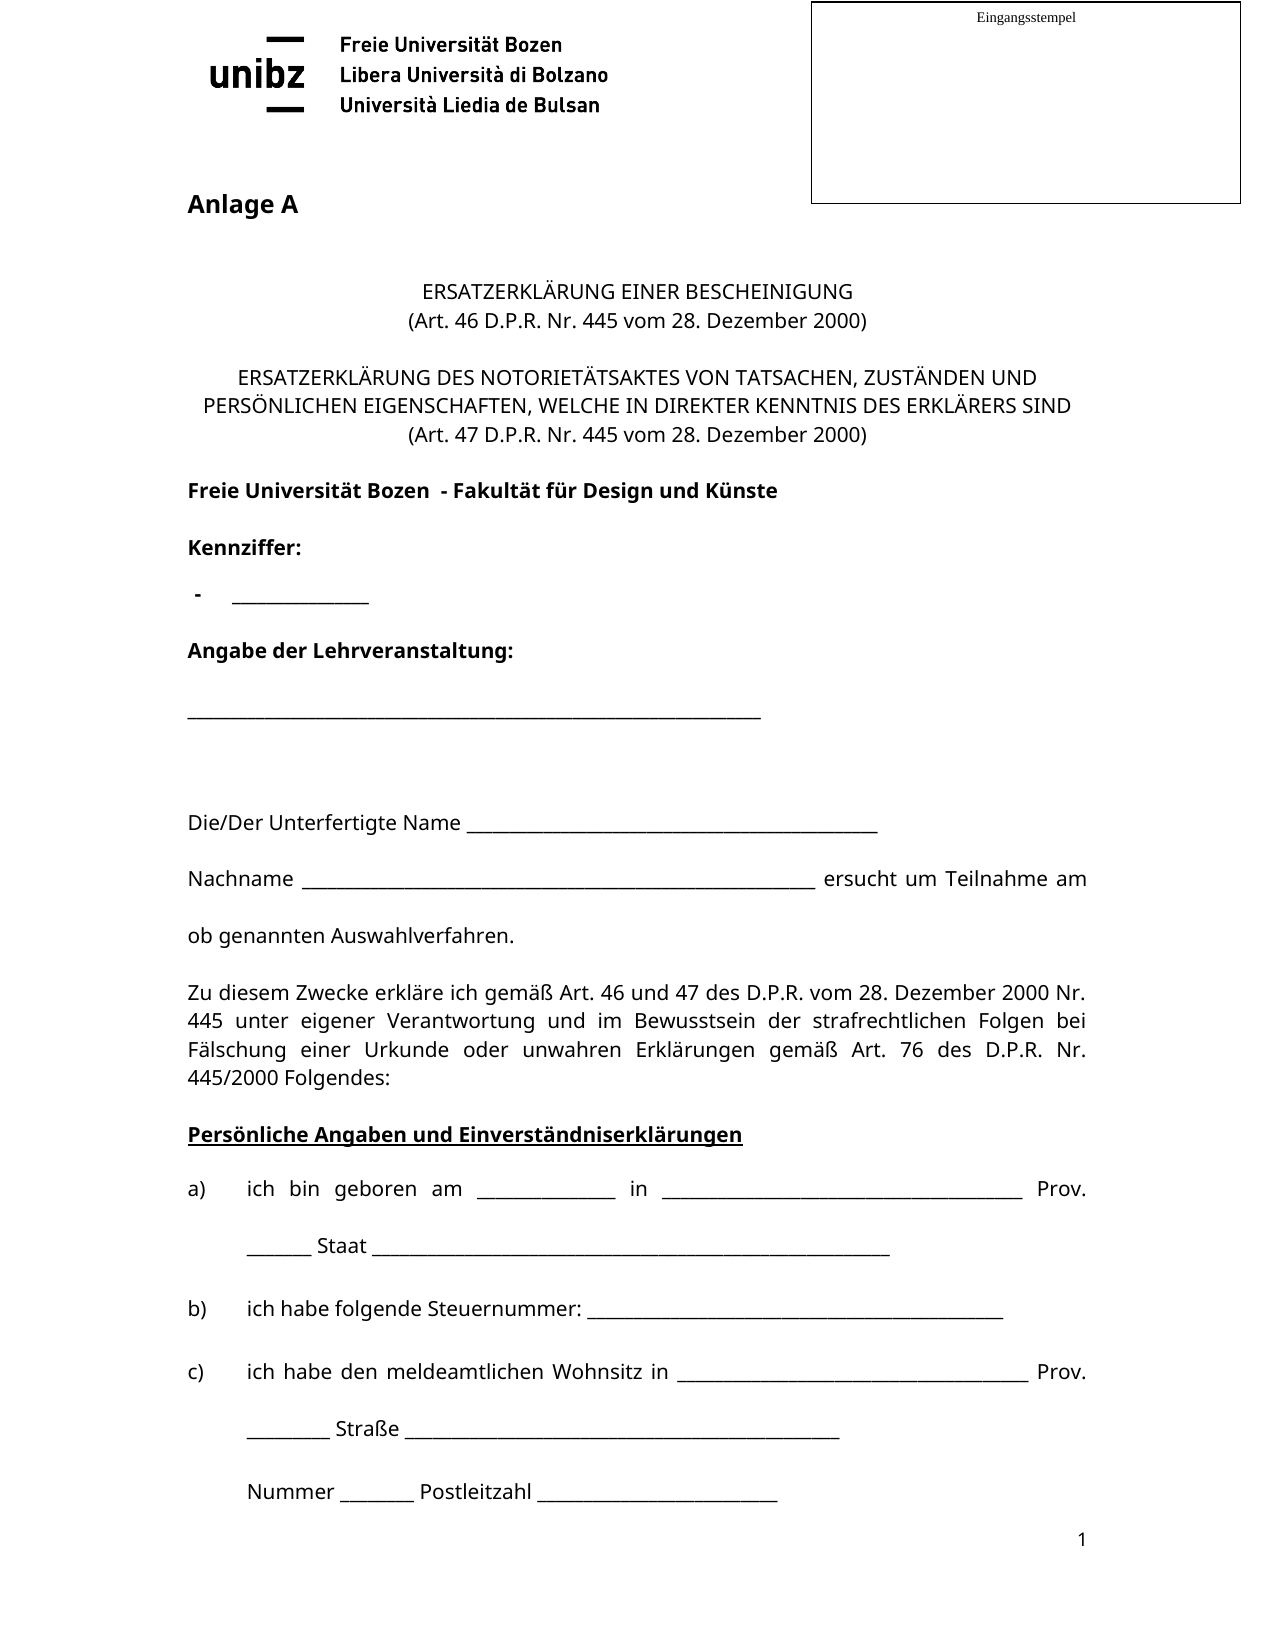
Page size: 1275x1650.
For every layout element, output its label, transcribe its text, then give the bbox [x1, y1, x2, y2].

text Angabe der Lehrveranstaltung: [187, 636, 1088, 664]
text ERSATZERKLÄRUNG DES NOTORIETÄTSAKTES VON TATSACHEN, ZUSTÄNDEN UND PERSÖNLICHEN EIGENSCHAFTEN, WELCHE IN DIREKTER KENNTNIS DES ERKLÄRERS SIND [187, 363, 1087, 420]
list ich bin geboren am _______________ in _______________________________________ Prov. _______ Staat ________________________________________________________ [187, 1174, 1087, 1259]
text Kennziffer: [187, 533, 1088, 562]
list ________________ [194, 579, 1088, 607]
text (Art. 47 D.P.R. Nr. 445 vom 28. Dezember 2000) [187, 420, 1087, 448]
picture [173, 0, 658, 150]
text ___________________________________________________________________ [187, 694, 1088, 722]
text ERSATZERKLÄRUNG EINER BESCHEINIGUNG [187, 277, 1087, 306]
text Die/Der Unterfertigte Name ________________________________________________ [187, 808, 1087, 836]
text Anlage A [187, 187, 1087, 221]
text (Art. 46 D.P.R. Nr. 445 vom 28. Dezember 2000) [187, 306, 1087, 334]
text Zu diesem Zwecke erkläre ich gemäß Art. 46 und 47 des D.P.R. vom 28. Dezember 2000 Nr. 445 unter eigener Verantwortung und im Bewusstsein der strafrechtlichen Folgen bei Fälschung einer Urkunde oder unwahren Erklärungen gemäß Art. 76 des D.P.R. Nr. 445/2000 Folgendes: [187, 978, 1087, 1092]
list ich habe den meldeamtlichen Wohnsitz in ______________________________________ Prov. _________ Straße _______________________________________________ [187, 1357, 1087, 1442]
text Persönliche Angaben und Einverständniserklärungen [187, 1120, 1087, 1149]
list ich habe folgende Steuernummer: _____________________________________________ [187, 1294, 1087, 1322]
text Nachname ____________________________________________________________ ersucht um Teilnahme am ob genannten Auswahlverfahren. [187, 864, 1087, 950]
text Nummer ________ Postleitzahl __________________________ [247, 1477, 1087, 1505]
text Freie Universität Bozen - Fakultät für Design und Künste [187, 477, 1087, 505]
